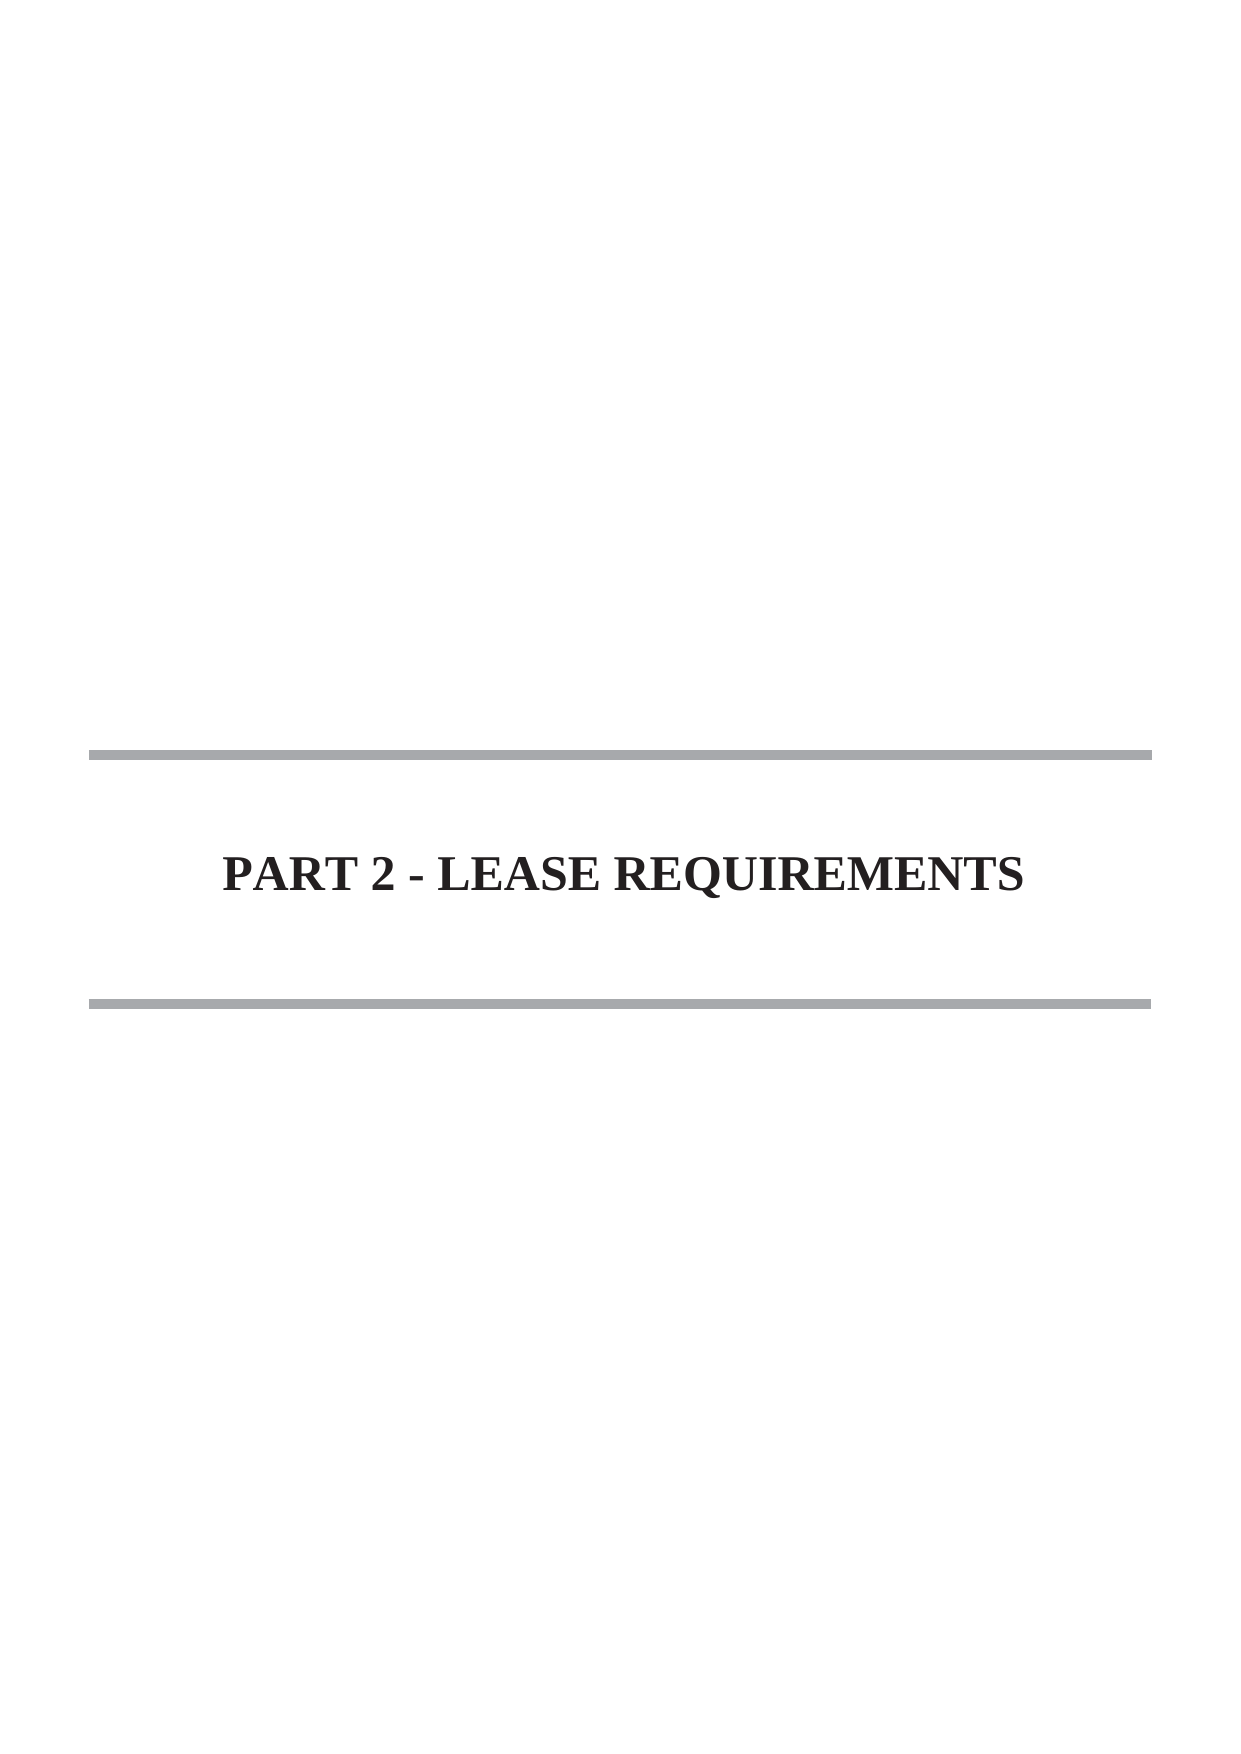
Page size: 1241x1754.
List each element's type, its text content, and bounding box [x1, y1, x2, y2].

subtitle PART 2 - LEASE REQUIREMENTS [222, 843, 1163, 901]
